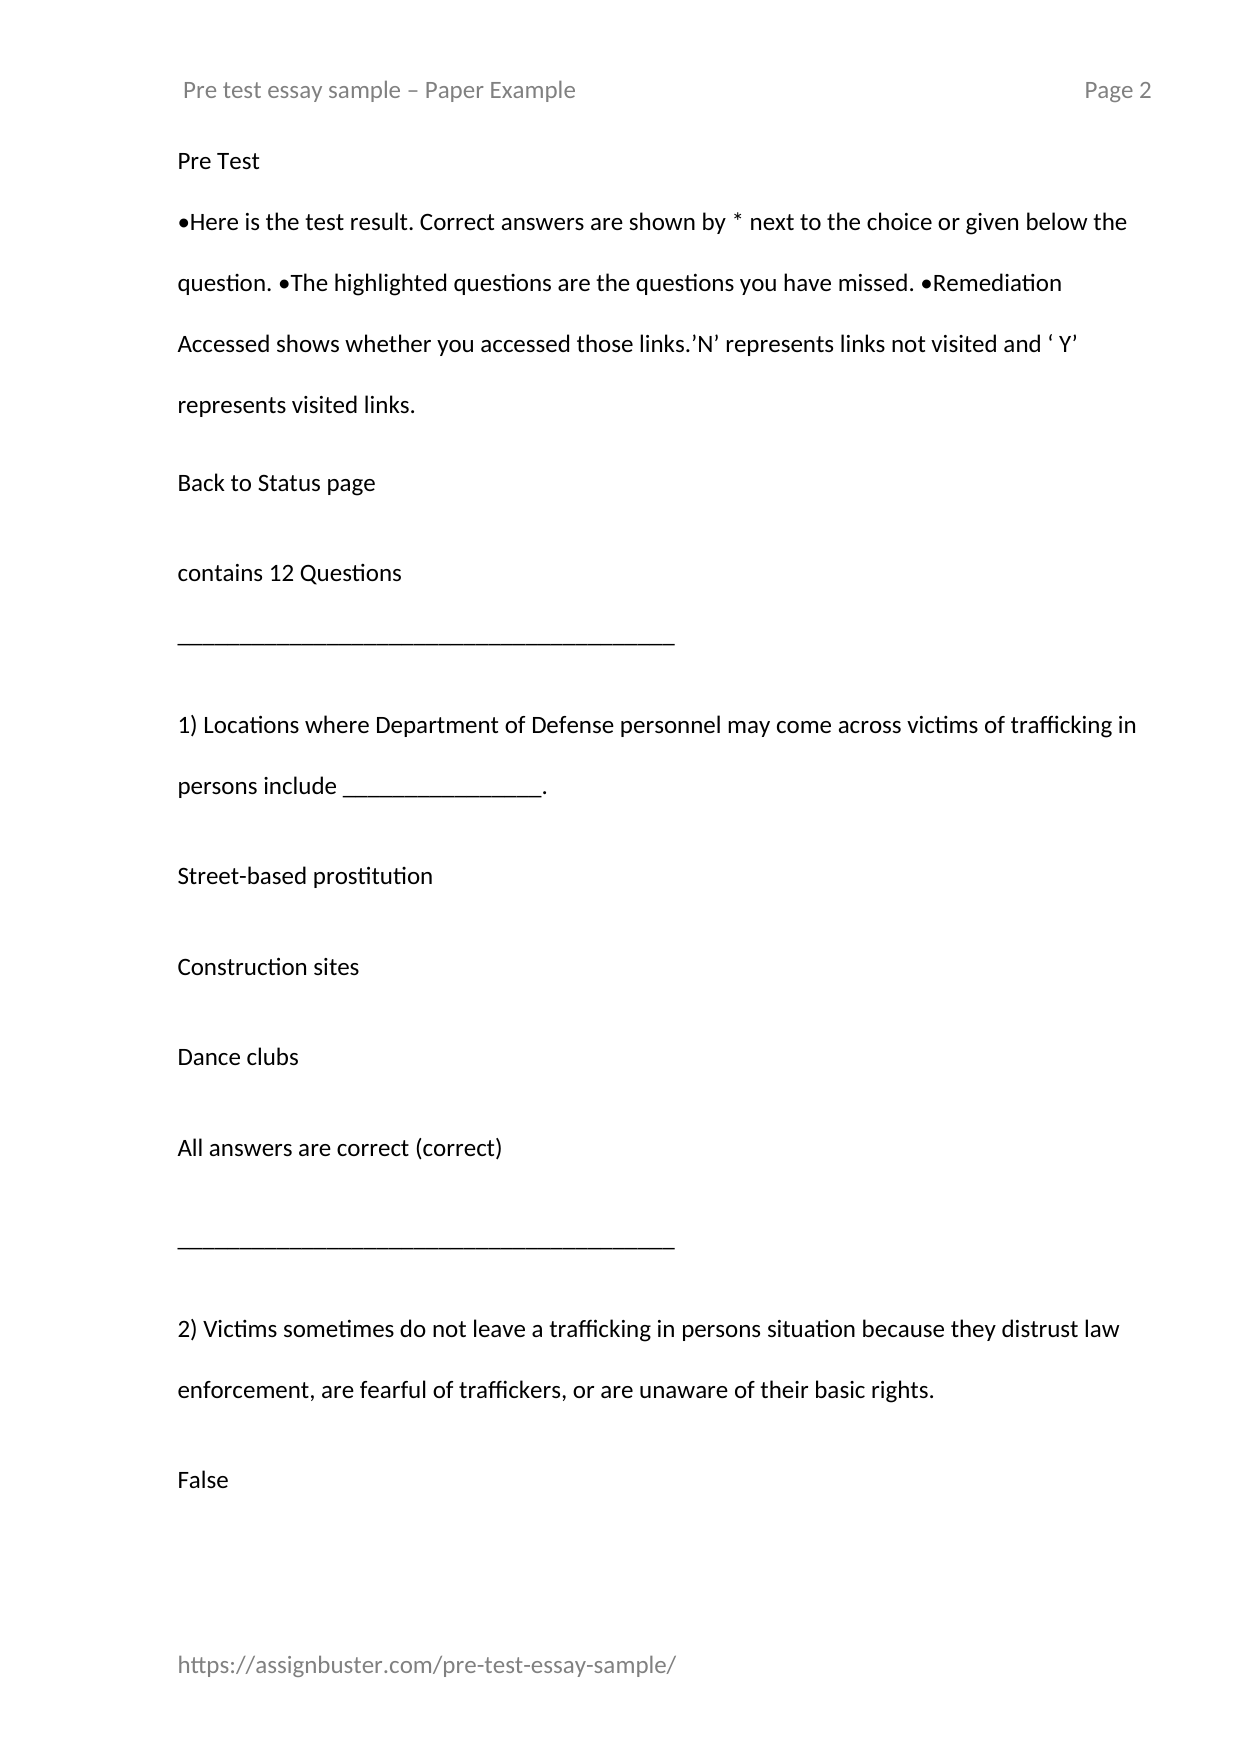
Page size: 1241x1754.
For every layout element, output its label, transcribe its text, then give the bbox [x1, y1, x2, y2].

text 2) Victims sometimes do not leave a trafficking in persons situation because they distrust law enforcement, are fearful of traffickers, or are unaware of their basic rights. [177, 1313, 1152, 1405]
text False [177, 1465, 1152, 1495]
text ________________________________________ [177, 1223, 1152, 1253]
text All answers are correct (correct) [177, 1132, 1152, 1163]
text 1) Locations where Department of Defense personnel may come across victims of trafficking in persons include ________________. [177, 709, 1152, 801]
text Pre Test •Here is the test result. Correct answers are shown by * next to the choice or given below the question. •The highlighted questions are the questions you have missed. •Remediation Accessed shows whether you accessed those links.’N’ represents links not visited and ‘ Y’ represents visited links. [177, 145, 1152, 420]
text contains 12 Questions ________________________________________ [177, 557, 1152, 649]
text Dance clubs [177, 1042, 1152, 1072]
text Construction sites [177, 951, 1152, 982]
text Back to Status page [177, 467, 1152, 497]
text Street-based prostitution [177, 861, 1152, 891]
